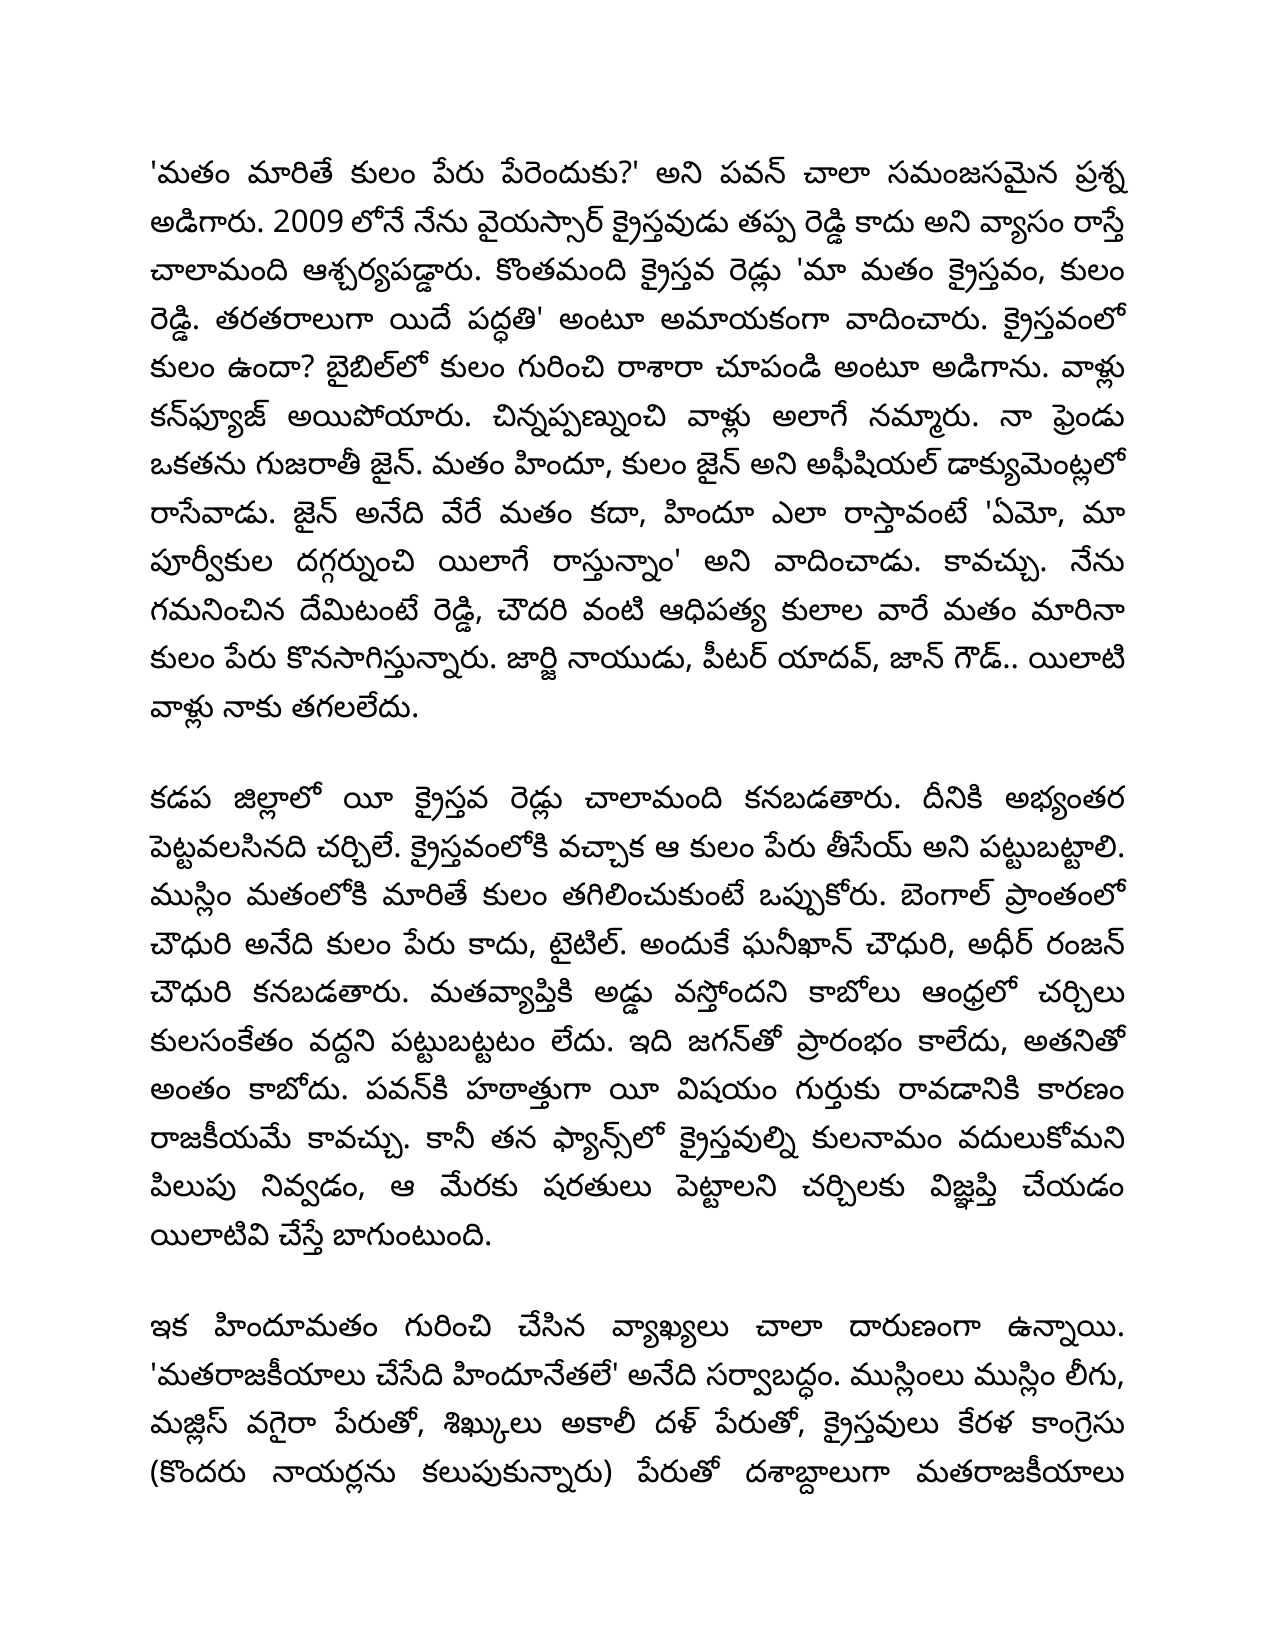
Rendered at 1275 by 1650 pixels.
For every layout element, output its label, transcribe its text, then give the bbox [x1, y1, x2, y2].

text 'మతం మారితే కులం పేరు పేరెందుకు?' అని పవన్‌ చాలా సమంజసమైన ప్రశ్న అడిగారు. 2009లోనే నేను వైయస్సార్‌ క్రైస్తవుడు తప్ప రెడ్డి కాదు అని వ్యాసం రాస్తే చాలామంది ఆశ్చర్యపడ్డారు. కొంతమంది క్రైస్తవ రెడ్లు 'మా మతం క్రైస్తవం, కులం రెడ్డి. తరతరాలుగా యిదే పద్ధతి' అంటూ అమాయకంగా వాదించారు. క్రైస్తవంలో కులం ఉందా? బైబిల్‌లో కులం గురించి రాశారా చూపండి అంటూ అడిగాను. వాళ్లు కన్‌ఫ్యూజ్‌ అయిపోయారు. చిన్నప్పణ్నుంచి వాళ్లు అలాగే నమ్మారు. నా ఫ్రెండు ఒకతను గుజరాతీ జైన్‌. మతం హిందూ, కులం జైన్‌ అని అఫీషియల్‌ డాక్యుమెంట్లలో రాసేవాడు. జైన్‌ అనేది వేరే మతం కదా, హిందూ ఎలా రాస్తావంటే 'ఏమో, మా పూర్వీకుల దగ్గర్నుంచి యిలాగే రాస్తున్నాం' అని వాదించాడు. కావచ్చు. నేను గమనించిన దేమిటంటే రెడ్డి, చౌదరి వంటి ఆధిపత్య కులాల వారే మతం మారినా కులం పేరు కొనసాగిస్తున్నారు. జార్జి నాయుడు, పీటర్‌ యాదవ్‌, జాన్‌ గౌడ్‌.. యిలాటి వాళ్లు నాకు తగలలేదు. [150, 150, 1125, 732]
text కడప జిల్లాలో యీ క్రైస్తవ రెడ్లు చాలామంది కనబడతారు. దీనికి అభ్యంతర పెట్టవలసినది చర్చిలే. క్రైస్తవంలోకి వచ్చాక ఆ కులం పేరు తీసేయ్‌ అని పట్టుబట్టాలి. ముస్లిం మతంలోకి మారితే కులం తగిలించుకుంటే ఒప్పుకోరు. బెంగాల్‌ ప్రాంతంలో చౌధురి అనేది కులం పేరు కాదు, టైటిల్‌. అందుకే ఘనీఖాన్‌ చౌధురి, అధీర్‌ రంజన్‌ చౌధురి కనబడతారు. మతవ్యాప్తికి అడ్డు వస్తోందని కాబోలు ఆంధ్రలో చర్చిలు కులసంకేతం వద్దని పట్టుబట్టటం లేదు. ఇది జగన్‌తో ప్రారంభం కాలేదు, అతనితో అంతం కాబోదు. పవన్‌కి హఠాత్తుగా యీ విషయం గుర్తుకు రావడానికి కారణం రాజకీయమే కావచ్చు. కానీ తన ఫ్యాన్స్‌లో క్రైస్తవుల్ని కులనామం వదులుకోమని పిలుపు నివ్వడం, ఆ మేరకు షరతులు పెట్టాలని చర్చిలకు విజ్ఞప్తి చేయడం యిలాటివి చేస్తే బాగుంటుంది. [150, 775, 1125, 1261]
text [150, 1303, 1125, 1497]
